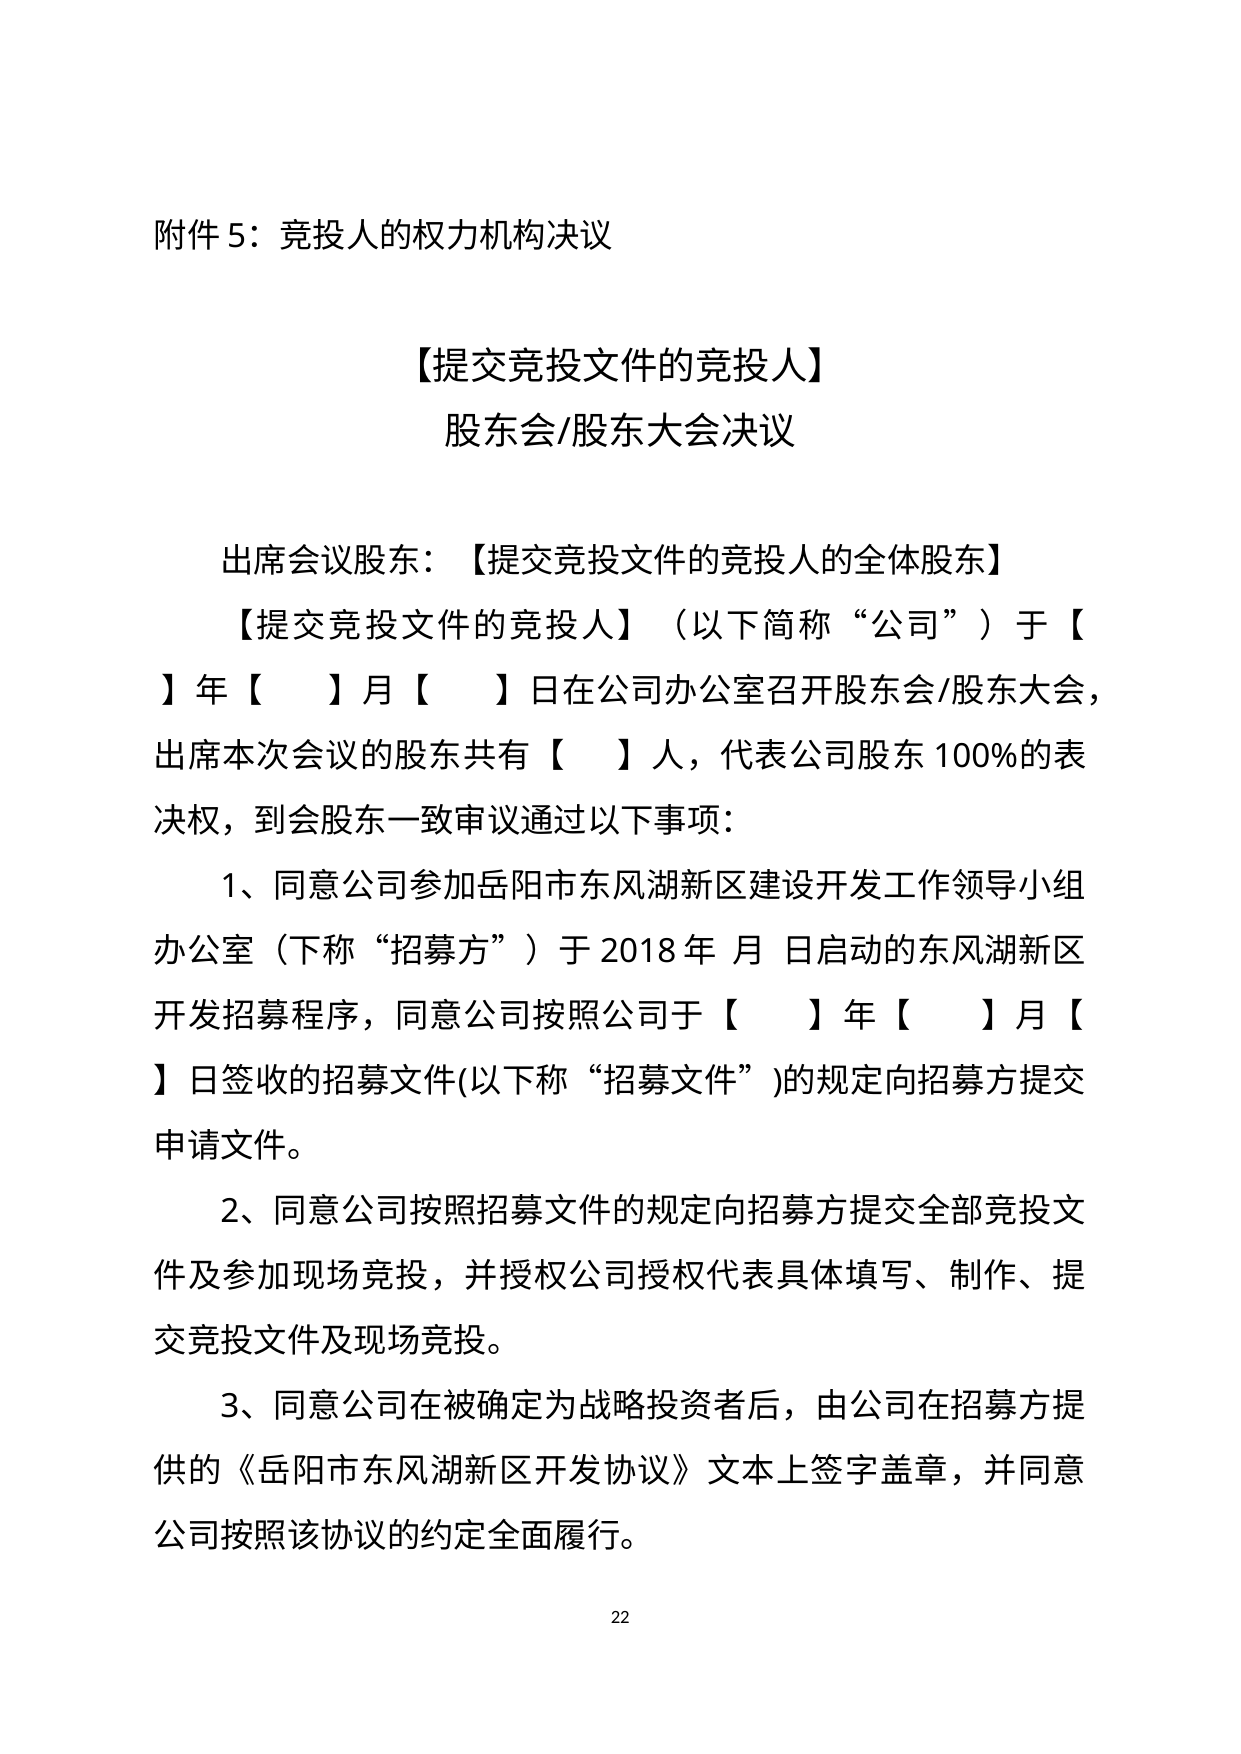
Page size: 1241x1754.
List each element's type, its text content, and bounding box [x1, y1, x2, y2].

text 出席会议股东：【提交竞投文件的竞投人的全体股东】 [153, 525, 1087, 590]
text 【提交竞投文件的竞投人】（以下简称“公司”）于【 】年【 】月【 】日在公司办公室召开股东会/股东大会，出席本次会议的股东共有【 】人，代表公司股东100%的表决权，到会股东一致审议通过以下事项： [153, 590, 1087, 850]
text 3、同意公司在被确定为战略投资者后，由公司在招募方提供的《岳阳市东风湖新区开发协议》文本上签字盖章，并同意公司按照该协议的约定全面履行。 [153, 1370, 1087, 1565]
text 附件5：竞投人的权力机构决议 [153, 200, 1087, 265]
text 【提交竞投文件的竞投人】 [153, 330, 1087, 395]
text 2、同意公司按照招募文件的规定向招募方提交全部竞投文件及参加现场竞投，并授权公司授权代表具体填写、制作、提交竞投文件及现场竞投。 [153, 1175, 1087, 1370]
text 股东会/股东大会决议 [153, 395, 1087, 460]
text 1、同意公司参加岳阳市东风湖新区建设开发工作领导小组办公室（下称“招募方”）于2018年 月 日启动的东风湖新区开发招募程序，同意公司按照公司于【 】年【 】月【 】日签收的招募文件(以下称“招募文件”)的规定向招募方提交申请文件。 [153, 850, 1087, 1175]
